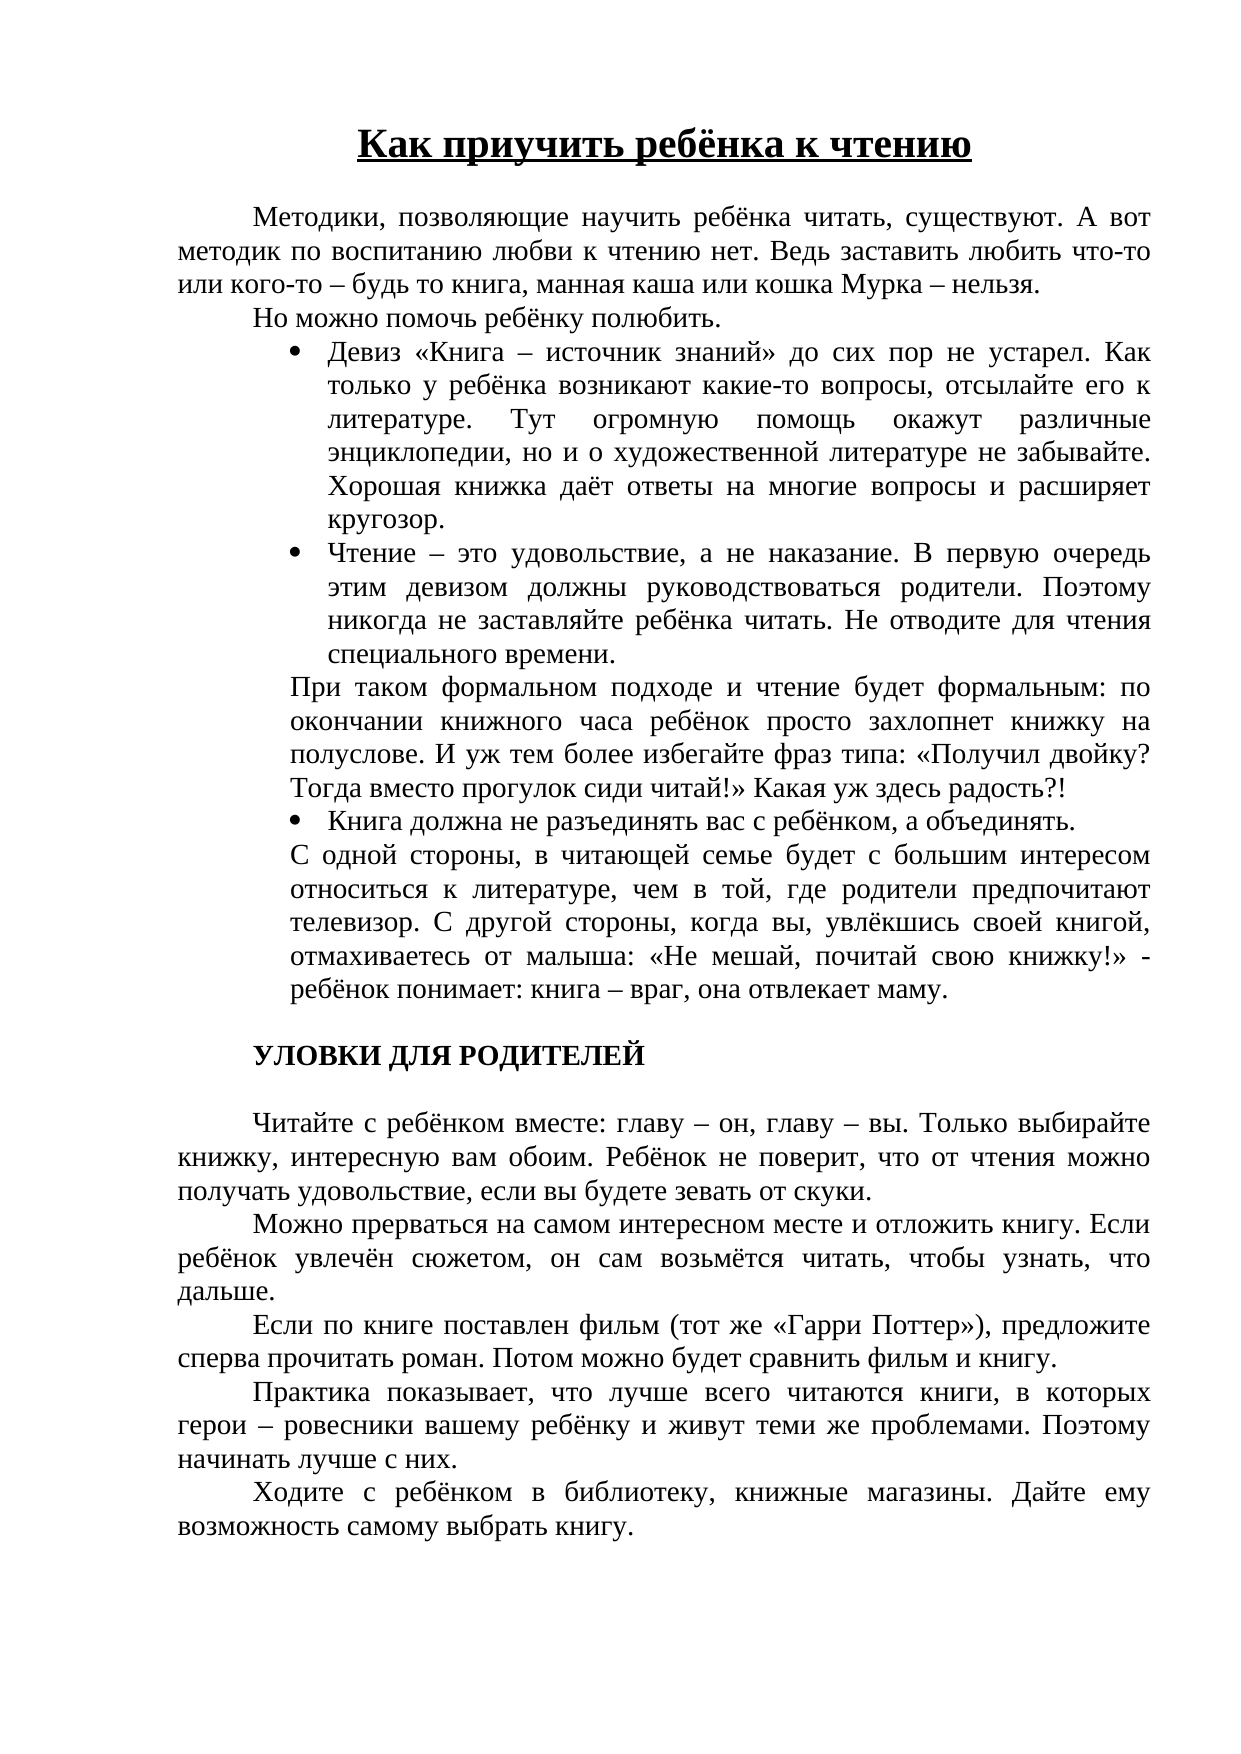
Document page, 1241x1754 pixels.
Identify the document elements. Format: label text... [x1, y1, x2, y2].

list Девиз «Книга – источник знаний» до сих пор не устарел. Как только у ребёнка возникают какие-то вопросы, отсылайте его к литературе. Тут огромную помощь окажут различные энциклопедии, но и о художественной литературе не забывайте. Хорошая книжка даёт ответы на многие вопросы и расширяет кругозор. [290, 334, 1152, 535]
text Ходите с ребёнком в библиотеку, книжные магазины. Дайте ему возможность самому выбрать книгу. [177, 1474, 1152, 1542]
text Если по книге поставлен фильм (тот же «Гарри Поттер»), предложите сперва прочитать роман. Потом можно будет сравнить фильм и книгу. [177, 1307, 1152, 1374]
text УЛОВКИ ДЛЯ РОДИТЕЛЕЙ [177, 1038, 1152, 1072]
text Читайте с ребёнком вместе: главу – он, главу – вы. Только выбирайте книжку, интересную вам обоим. Ребёнок не поверит, что от чтения можно получать удовольствие, если вы будете зевать от скуки. [177, 1106, 1152, 1206]
text При таком формальном подходе и чтение будет формальным: по окончании книжного часа ребёнок просто захлопнет книжку на полуслове. И уж тем более избегайте фраз типа: «Получил двойку? Тогда вместо прогулок сиди читай!» Какая уж здесь радость?! [290, 669, 1152, 803]
text Методики, позволяющие научить ребёнка читать, существуют. А вот методик по воспитанию любви к чтению нет. Ведь заставить любить что-то или кого-то – будь то книга, манная каша или кошка Мурка – нельзя. [177, 199, 1152, 300]
list Чтение – это удовольствие, а не наказание. В первую очередь этим девизом должны руководствоваться родители. Поэтому никогда не заставляйте ребёнка читать. Не отводите для чтения специального времени. [290, 535, 1152, 669]
list Книга должна не разъединять вас с ребёнком, а объединять. [290, 803, 1152, 837]
text Практика показывает, что лучше всего читаются книги, в которых герои – ровесники вашему ребёнку и живут теми же проблемами. Поэтому начинать лучше с них. [177, 1374, 1152, 1474]
text С одной стороны, в читающей семье будет с большим интересом относиться к литературе, чем в той, где родители предпочитают телевизор. С другой стороны, когда вы, увлёкшись своей книгой, отмахиваетесь от малыша: «Не мешай, почитай свою книжку!» - ребёнок понимает: книга – враг, она отвлекает маму. [290, 837, 1152, 1005]
text Как приучить ребёнка к чтению [177, 118, 1152, 166]
text Но можно помочь ребёнку полюбить. [177, 300, 1152, 334]
text Можно прерваться на самом интересном месте и отложить книгу. Если ребёнок увлечён сюжетом, он сам возьмётся читать, чтобы узнать, что дальше. [177, 1206, 1152, 1307]
